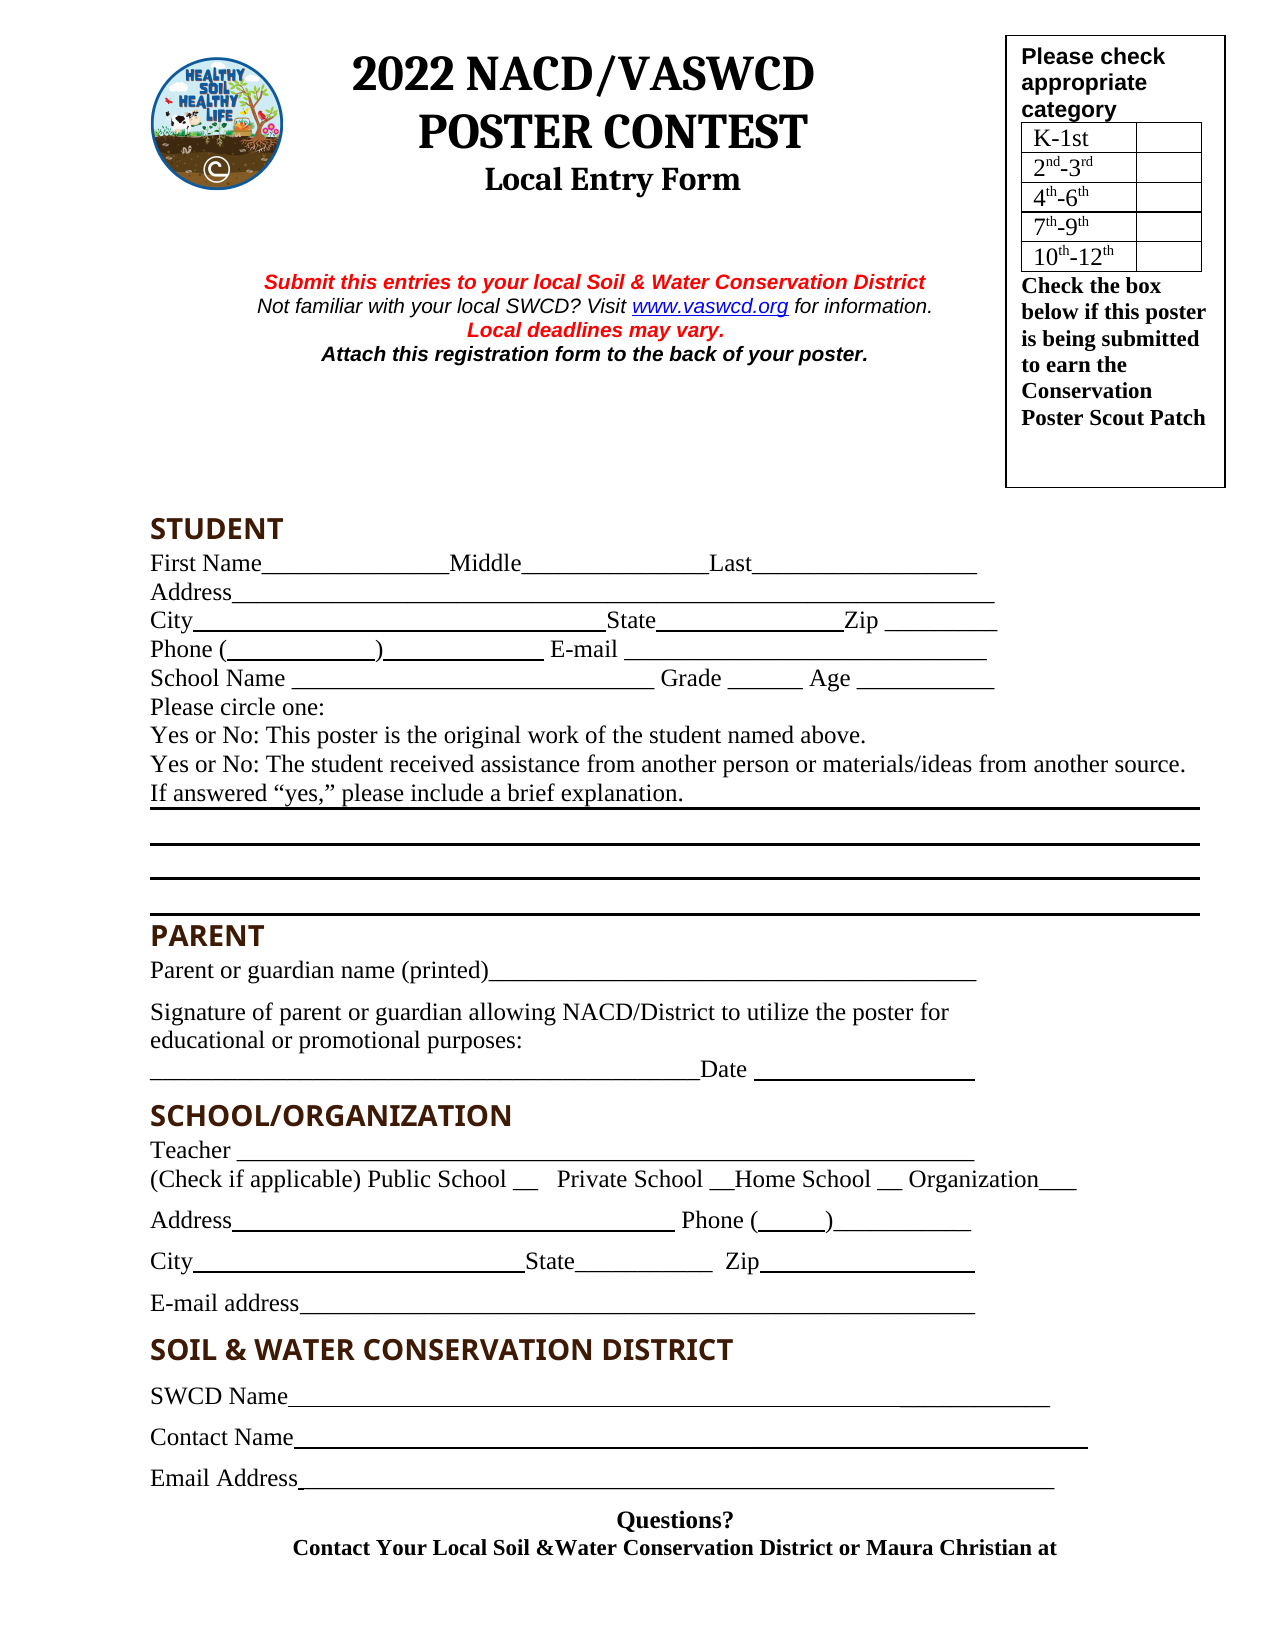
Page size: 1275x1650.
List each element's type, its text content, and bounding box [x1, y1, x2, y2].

text Email Address ____________________________________________________________ [150, 1463, 1200, 1492]
text School Name _____________________________ Grade ______ Age ___________ [150, 663, 1200, 692]
text Teacher ___________________________________________________________ [150, 1135, 1200, 1164]
text SOIL & WATER CONSERVATION DISTRICT [150, 1329, 1200, 1368]
text Questions? [150, 1505, 1200, 1533]
text Address Phone ( )___________ [150, 1205, 1200, 1234]
text Parent or guardian name (printed)_______________________________________ [150, 955, 1200, 984]
text SWCD Name ____________ [150, 1381, 1200, 1410]
text City State Zip _________ [150, 605, 1200, 634]
text (Check if applicable) Public School __ Private School __Home School __ Organization___ [150, 1164, 1200, 1193]
text educational or promotional purposes: [150, 1025, 1200, 1054]
text STUDENT [150, 508, 1200, 548]
text Please circle one: [150, 692, 1200, 720]
text Contact Your Local Soil &Water Conservation District or Maura Christian at [150, 1533, 1200, 1560]
text E-mail address ______________________________________________________ [150, 1288, 1200, 1316]
text SCHOOL/ORGANIZATION [150, 1095, 1200, 1135]
text First Name_______________Middle_______________Last__________________ [150, 548, 1200, 577]
text Yes or No: The student received assistance from another person or materials/ideas from another source. If answered “yes,” please include a brief explanation. [150, 749, 1200, 807]
text Contact Name ___________________________ [150, 1422, 1200, 1451]
text PARENT [150, 916, 1200, 955]
picture [150, 56, 284, 191]
text Signature of parent or guardian allowing NACD/District to utilize the poster for [150, 997, 1200, 1025]
text ____________________________________________Date [150, 1054, 1200, 1083]
text Address_____________________________________________________________ [150, 577, 1200, 605]
text Phone ( ) E-mail _____________________________ [150, 634, 1200, 663]
text City State___________ Zip [150, 1246, 1200, 1275]
text Yes or No: This poster is the original work of the student named above. [150, 720, 1200, 749]
